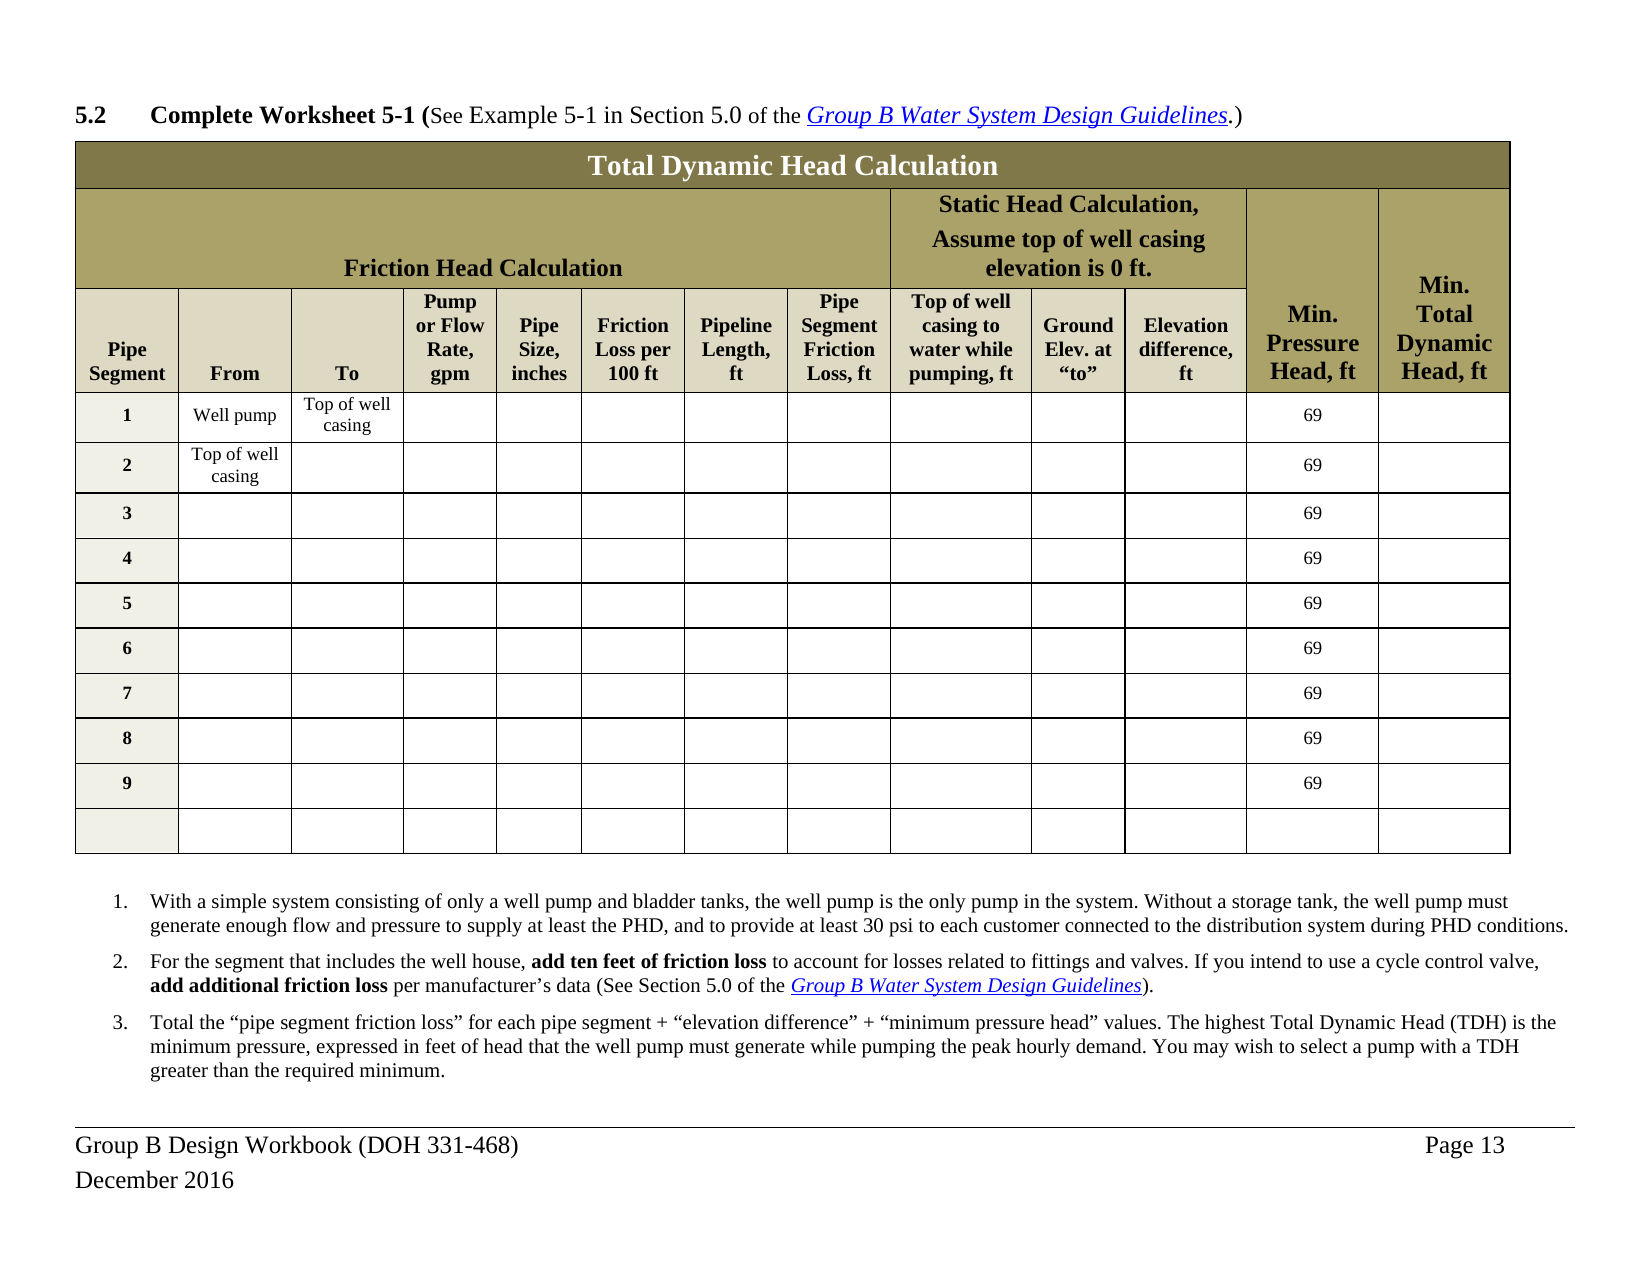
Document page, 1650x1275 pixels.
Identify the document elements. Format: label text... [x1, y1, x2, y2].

table_cell [891, 809, 1031, 852]
table_cell [404, 719, 496, 762]
table_cell [582, 809, 684, 852]
table_cell [1126, 674, 1246, 717]
table_cell [1247, 809, 1378, 852]
table_cell 3 [76, 494, 178, 537]
table_cell Well pump [179, 393, 291, 442]
list With a simple system consisting of only a well pump and bladder tanks, the well pump is the only pump in the system. Without a storage tank, the well pump must generate enough flow and pressure to supply at least the PHD, and to provide at least 30 psi to each customer connected to the distribution system during PHD conditions. [112, 888, 1575, 937]
table_cell 69 [1247, 584, 1378, 627]
table_cell [1379, 443, 1509, 492]
table_cell 69 [1247, 494, 1378, 537]
table_cell [1032, 674, 1124, 717]
table_cell [292, 674, 403, 717]
table_cell Top of well casing [179, 443, 291, 492]
table_cell [179, 584, 291, 627]
table_cell Friction Head Calculation [76, 189, 890, 288]
table_cell [179, 719, 291, 762]
table_cell [179, 809, 291, 852]
table_cell [685, 674, 787, 717]
table_cell [292, 443, 403, 492]
table_cell Min. Pressure Head, ft [1247, 189, 1378, 392]
table_cell [685, 443, 787, 492]
table_cell [404, 764, 496, 807]
table_cell [685, 629, 787, 672]
table_cell [497, 674, 581, 717]
table_cell [497, 584, 581, 627]
table_cell [1032, 809, 1124, 852]
table_cell [497, 494, 581, 537]
table_cell [891, 719, 1031, 762]
table_cell [497, 809, 581, 852]
table_cell 69 [1247, 719, 1378, 762]
table_cell [1379, 629, 1509, 672]
table_cell [788, 443, 890, 492]
table_cell [76, 809, 178, 852]
table_cell [582, 629, 684, 672]
table_cell Pump or Flow Rate, gpm [404, 289, 496, 392]
table_cell [1379, 539, 1509, 582]
table_cell 5 [76, 584, 178, 627]
table_cell Ground Elev. at “to” [1032, 289, 1124, 392]
table_cell [788, 719, 890, 762]
table_cell [1032, 764, 1124, 807]
table_cell [1032, 539, 1124, 582]
table_cell [1379, 719, 1509, 762]
table_cell [179, 494, 291, 537]
table_cell [404, 809, 496, 852]
table_cell [1126, 393, 1246, 442]
table_cell 69 [1247, 674, 1378, 717]
table_cell [1126, 494, 1246, 537]
table_cell [685, 764, 787, 807]
table_cell [582, 539, 684, 582]
table_header Total Dynamic Head Calculation [76, 142, 1509, 188]
table_cell Pipe Size, inches [497, 289, 581, 392]
table_cell [788, 809, 890, 852]
table_cell [497, 764, 581, 807]
table_cell 6 [76, 629, 178, 672]
table_cell [788, 584, 890, 627]
table_cell [891, 539, 1031, 582]
table_cell [497, 539, 581, 582]
table_cell [404, 629, 496, 672]
table_cell 69 [1247, 393, 1378, 442]
table_cell [497, 629, 581, 672]
table_cell [891, 629, 1031, 672]
table_cell [1126, 443, 1246, 492]
table_cell Pipeline Length, ft [685, 289, 787, 392]
table_cell [1126, 719, 1246, 762]
table_cell [1032, 629, 1124, 672]
table_cell [1032, 494, 1124, 537]
table_cell 7 [76, 674, 178, 717]
table_cell [1032, 443, 1124, 492]
table_cell [497, 443, 581, 492]
table_cell [685, 494, 787, 537]
table_cell [891, 584, 1031, 627]
table_cell [582, 393, 684, 442]
table_cell [1126, 764, 1246, 807]
table_cell [292, 539, 403, 582]
table_cell [1379, 674, 1509, 717]
table_cell 4 [76, 539, 178, 582]
table_cell [788, 539, 890, 582]
table_cell [404, 494, 496, 537]
table_cell [292, 584, 403, 627]
table_cell [292, 719, 403, 762]
table_cell Friction Loss per 100 ft [582, 289, 684, 392]
table_cell [1126, 629, 1246, 672]
table_cell [685, 809, 787, 852]
table_cell [1032, 393, 1124, 442]
table_cell 69 [1247, 629, 1378, 672]
table_cell 8 [76, 719, 178, 762]
table_cell 69 [1247, 764, 1378, 807]
table_cell [788, 674, 890, 717]
table_cell [582, 719, 684, 762]
table_cell [1032, 584, 1124, 627]
table_cell 69 [1247, 539, 1378, 582]
table_cell [497, 719, 581, 762]
table_cell [891, 494, 1031, 537]
table_cell [788, 393, 890, 442]
table_cell [788, 764, 890, 807]
list Total the “pipe segment friction loss” for each pipe segment + “elevation difference” + “minimum pressure head” values. The highest Total Dynamic Head (TDH) is the minimum pressure, expressed in feet of head that the well pump must generate while pumping the peak hourly demand. You may wish to select a pump with a TDH greater than the required minimum. [112, 1010, 1575, 1082]
table_cell [582, 494, 684, 537]
table_cell [685, 539, 787, 582]
table_cell [292, 494, 403, 537]
table_cell [1379, 494, 1509, 537]
table_cell 9 [76, 764, 178, 807]
table_cell [582, 674, 684, 717]
table_cell [891, 674, 1031, 717]
table_cell [292, 809, 403, 852]
table_cell [1379, 393, 1509, 442]
table_cell 1 [76, 393, 178, 442]
table_cell [1379, 809, 1509, 852]
table_cell 69 [1247, 443, 1378, 492]
table_cell [788, 629, 890, 672]
table_cell [582, 443, 684, 492]
table_cell Top of well casing to water while pumping, ft [891, 289, 1031, 392]
table_cell [685, 584, 787, 627]
table_cell [404, 674, 496, 717]
table_cell [685, 719, 787, 762]
table_cell [891, 443, 1031, 492]
table_cell [582, 764, 684, 807]
table_cell [685, 393, 787, 442]
table_cell Min. Total Dynamic Head, ft [1379, 189, 1509, 392]
table_cell From [179, 289, 291, 392]
table_cell [292, 629, 403, 672]
table_cell [404, 584, 496, 627]
table_cell [891, 393, 1031, 442]
table_cell [179, 539, 291, 582]
table_cell Static Head Calculation, Assume top of well casing elevation is 0 ft. [891, 189, 1246, 288]
table_cell [1126, 539, 1246, 582]
table_cell [179, 764, 291, 807]
text 5.2 Complete Worksheet 5-1 (See Example 5-1 in Section 5.0 of the Group B Water System Design Guidelines.) [75, 100, 1575, 129]
table_cell [1379, 584, 1509, 627]
table_cell [179, 674, 291, 717]
table_cell 2 [76, 443, 178, 492]
table_cell To [292, 289, 403, 392]
table_cell [179, 629, 291, 672]
table_cell Pipe Segment [76, 289, 178, 392]
table_cell [788, 494, 890, 537]
table_cell [582, 584, 684, 627]
table_cell Top of well casing [292, 393, 403, 442]
table_cell [1379, 764, 1509, 807]
table_cell [404, 443, 496, 492]
table_cell [1032, 719, 1124, 762]
table_cell [1126, 584, 1246, 627]
table_cell Pipe Segment Friction Loss, ft [788, 289, 890, 392]
table_cell [1126, 809, 1246, 852]
table_cell [891, 764, 1031, 807]
table_cell [404, 539, 496, 582]
table_cell Elevation difference, ft [1126, 289, 1246, 392]
table_cell [497, 393, 581, 442]
table_cell [404, 393, 496, 442]
table_cell [292, 764, 403, 807]
list For the segment that includes the well house, add ten feet of friction loss to account for losses related to fittings and valves. If you intend to use a cycle control valve, add additional friction loss per manufacturer’s data (See Section 5.0 of the Group B Water System Design Guidelines). [112, 949, 1575, 997]
